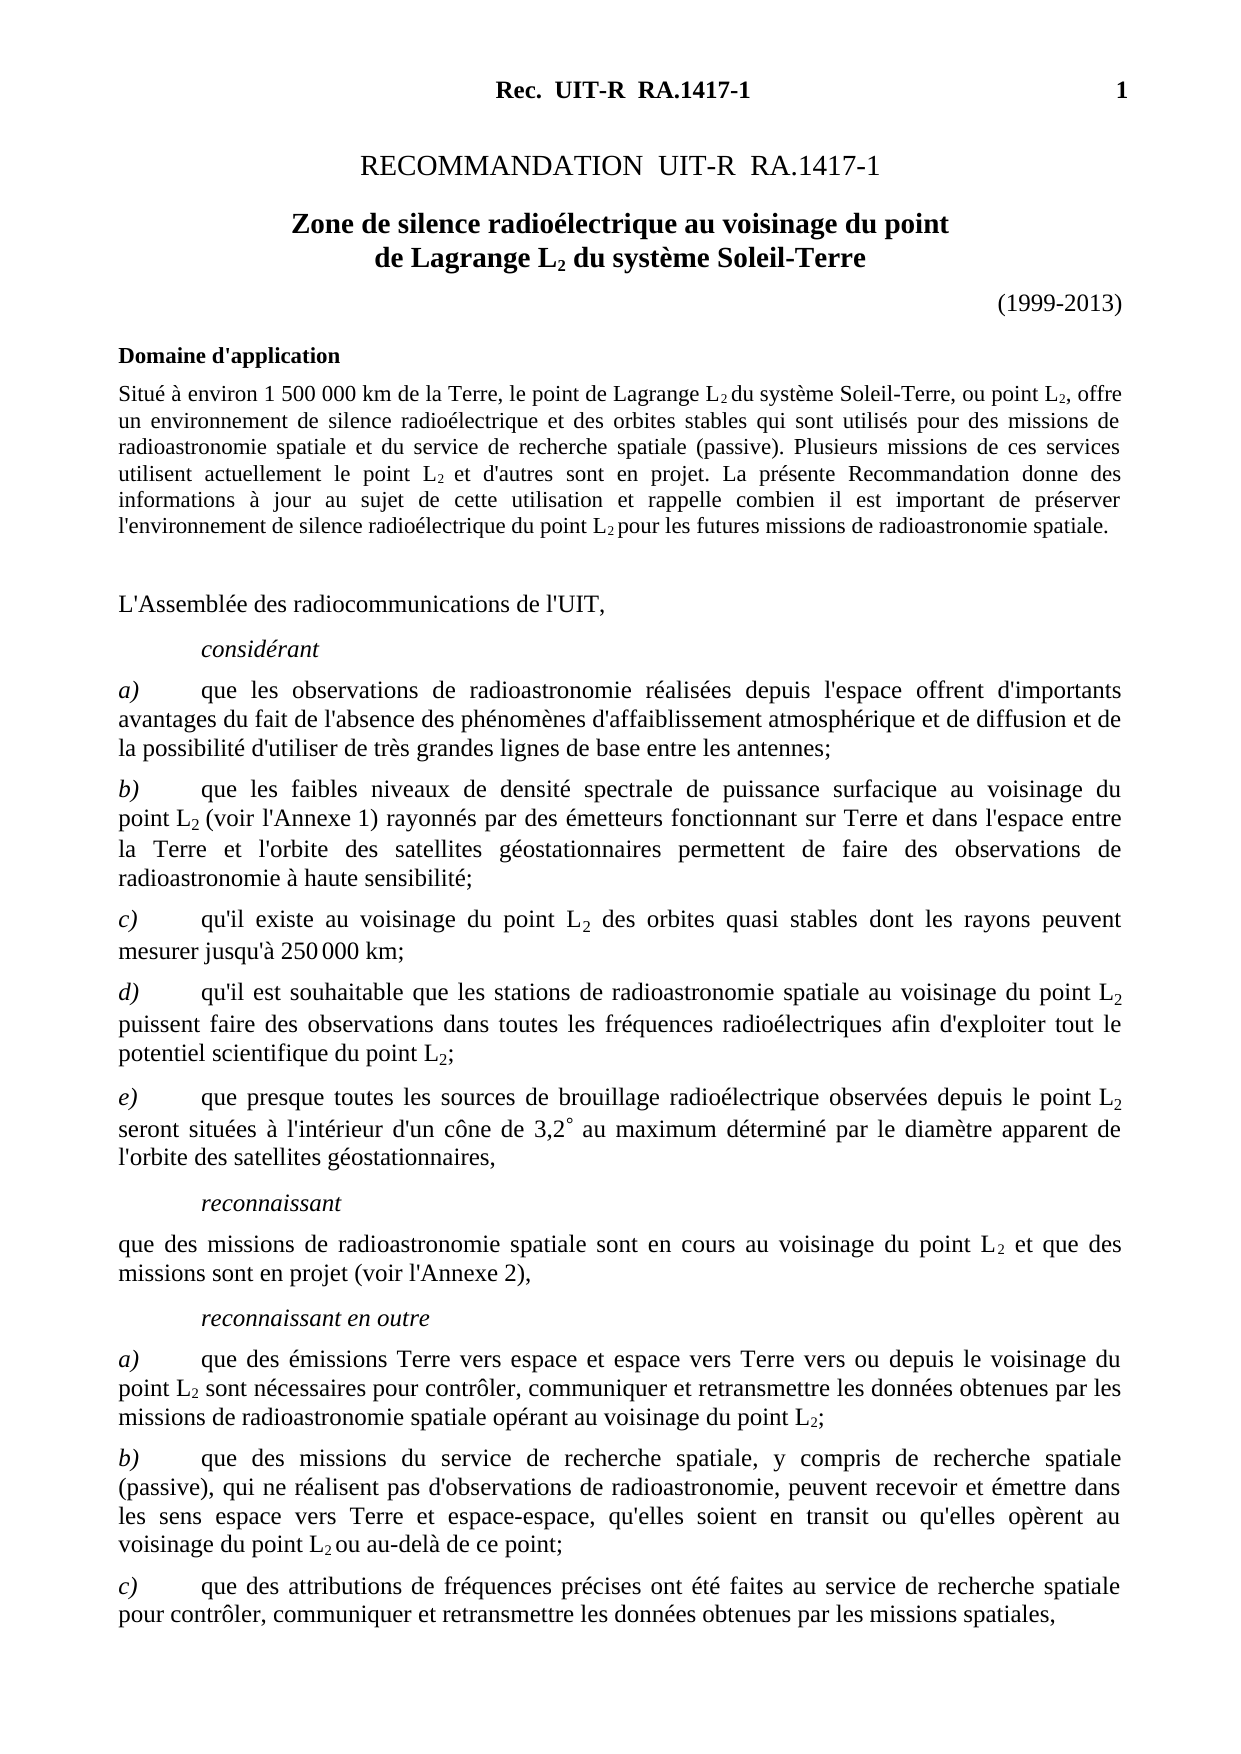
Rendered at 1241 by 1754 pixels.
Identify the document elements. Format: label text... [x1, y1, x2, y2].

title Zone de silence radioélectrique au voisinage du point de Lagrange L2 du système Soleil-Terre [118, 206, 1122, 275]
text c) qu'il existe au voisinage du point L2 des orbites quasi stables dont les rayons peuvent mesurer jusqu'à 250 000 km; [118, 904, 1122, 965]
text (1999-2013) [118, 288, 1122, 317]
text d) qu'il est souhaitable que les stations de radioastronomie spatiale au voisinage du point L2 puissent faire des observations dans toutes les fréquences radioélectriques afin d'exploiter tout le potentiel scientifique du point L2; [118, 977, 1122, 1069]
text RECOMMANDATION UIT-R RA.1417-1 [118, 148, 1122, 181]
text reconnaissant en outre [201, 1303, 1122, 1332]
subtitle Domaine d'application [118, 342, 1122, 368]
text reconnaissant [201, 1188, 1122, 1217]
text c) que des attributions de fréquences précises ont été faites au service de recherche spatiale pour contrôler, communiquer et retransmettre les données obtenues par les missions spatiales, [118, 1571, 1122, 1628]
text que des missions de radioastronomie spatiale sont en cours au voisinage du point L2 et que des missions sont en projet (voir l'Annexe 2), [118, 1229, 1122, 1287]
text b) que les faibles niveaux de densité spectrale de puissance surfacique au voisinage du point L2 (voir l'Annexe 1) rayonnés par des émetteurs fonctionnant sur Terre et dans l'espace entre la Terre et l'orbite des satellites géostationnaires permettent de faire des observations de radioastronomie à haute sensibilité; [118, 774, 1122, 892]
title L'Assemblée des radiocommunications de l'UIT, [118, 589, 1122, 617]
text b) que des missions du service de recherche spatiale, y compris de recherche spatiale (passive), qui ne réalisent pas d'observations de radioastronomie, peuvent recevoir et émettre dans les sens espace vers Terre et espace-espace, qu'elles soient en transit ou qu'elles opèrent au voisinage du point L2 ou au-delà de ce point; [118, 1443, 1122, 1558]
text considérant [201, 634, 1122, 663]
text a) que les observations de radioastronomie réalisées depuis l'espace offrent d'importants avantages du fait de l'absence des phénomènes d'affaiblissement atmosphérique et de diffusion et de la possibilité d'utiliser de très grandes lignes de base entre les antennes; [118, 675, 1122, 762]
text Situé à environ 1 500 000 km de la Terre, le point de Lagrange L2 du système Soleil-Terre, ou point L2, offre un environnement de silence radioélectrique et des orbites stables qui sont utilisés pour des missions de radioastronomie spatiale et du service de recherche spatiale (passive). Plusieurs missions de ces services utilisent actuellement le point L2 et d'autres sont en projet. La présente Recommandation donne des informations à jour au sujet de cette utilisation et rappelle combien il est important de préserver l'environnement de silence radioélectrique du point L2 pour les futures missions de radioastronomie spatiale. [118, 381, 1122, 539]
text a) que des émissions Terre vers espace et espace vers Terre vers ou depuis le voisinage du point L2 sont nécessaires pour contrôler, communiquer et retransmettre les données obtenues par les missions de radioastronomie spatiale opérant au voisinage du point L2; [118, 1344, 1122, 1431]
text e) que presque toutes les sources de brouillage radioélectrique observées depuis le point L2 seront situées à l'intérieur d'un cône de 3,2 au maximum déterminé par le diamètre apparent de l'orbite des satellites géostationnaires, [118, 1082, 1122, 1171]
